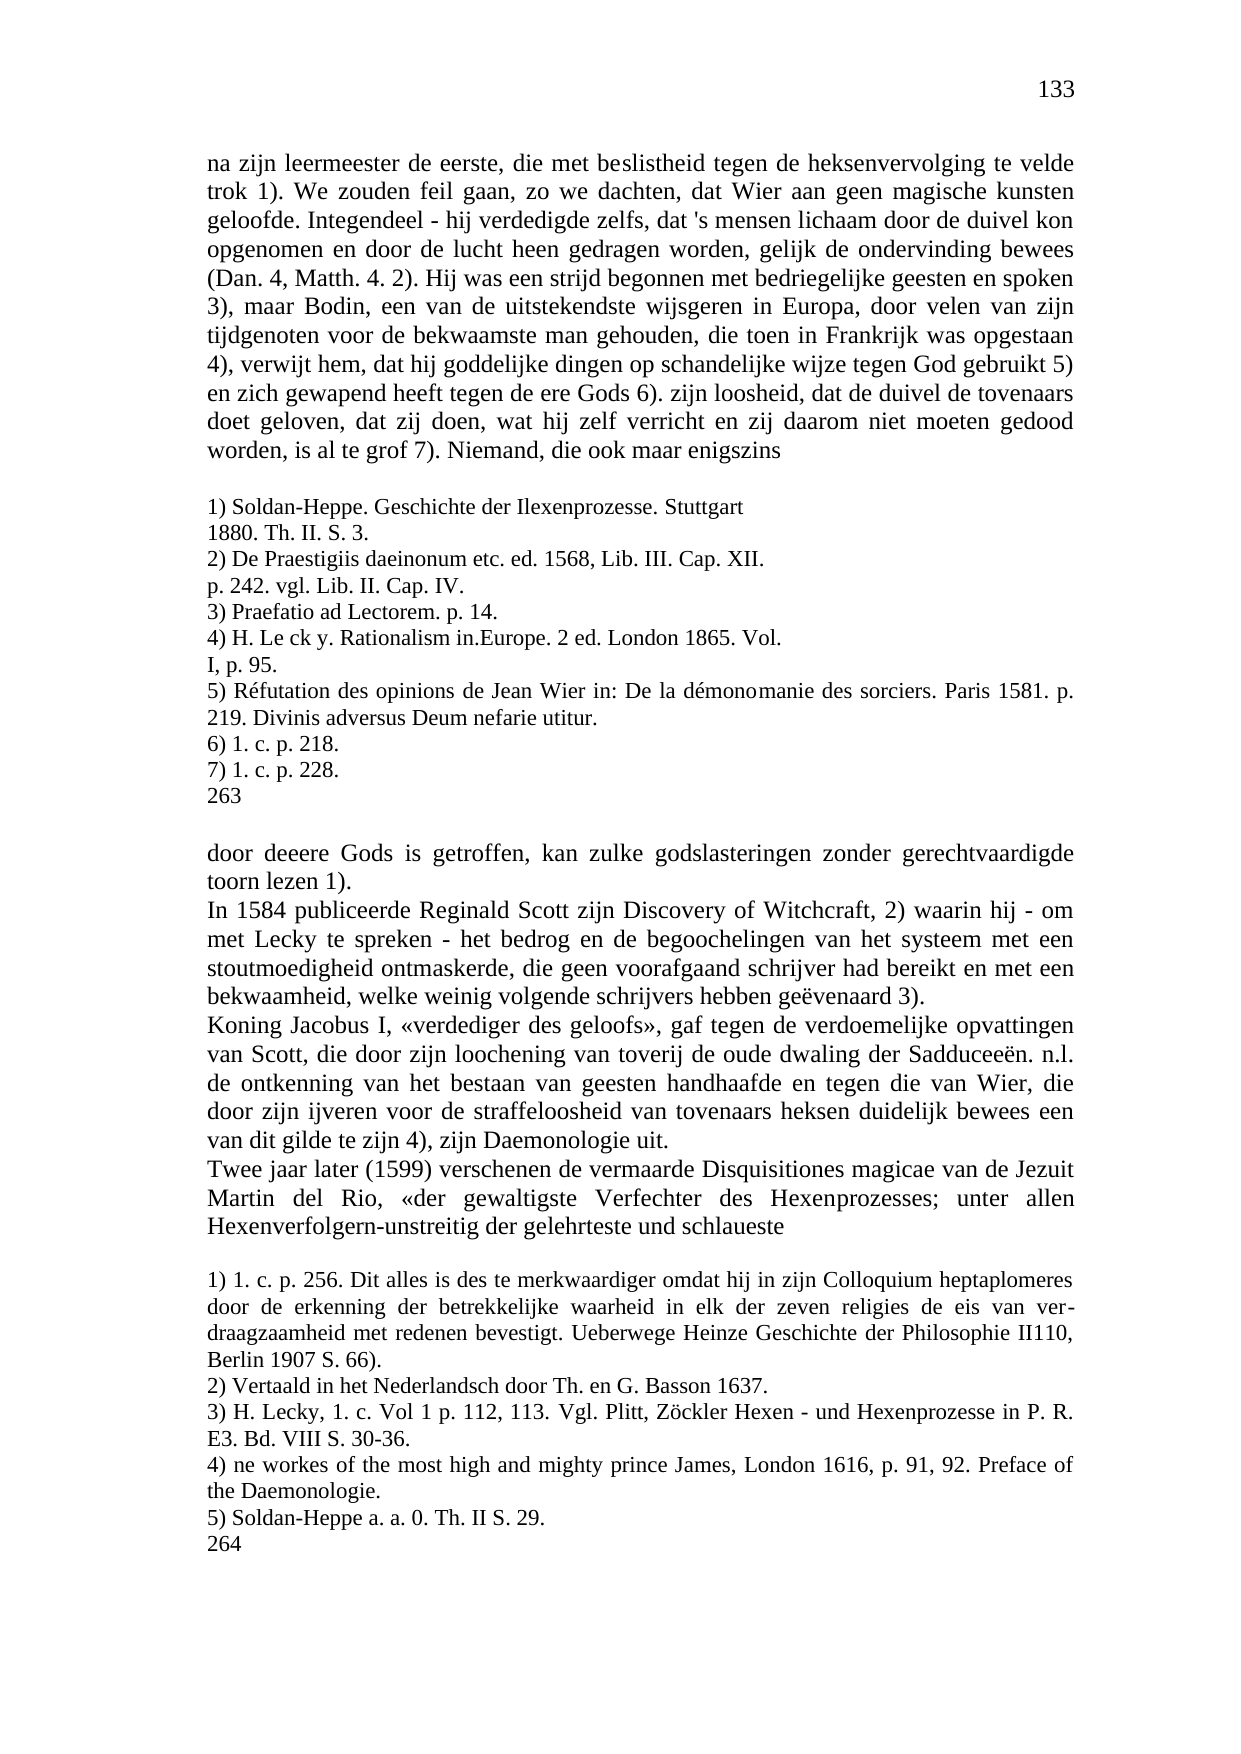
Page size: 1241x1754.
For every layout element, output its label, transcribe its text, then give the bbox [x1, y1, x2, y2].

text 263 [207, 783, 1075, 809]
text 3) H. Lecky, 1. c. Vol 1 p. 112, 113. Vgl. Plitt, Zöckler Hexen - und Hexenprozesse in P. R. E3. Bd. VIII S. 30-36. [207, 1398, 1075, 1451]
text 4) ne workes of the most high and mighty prince James, 1616, p. 91, 92. Preface of the Daemonologie. [207, 1451, 1075, 1504]
text 5) Réfutation des opinions de Jean Wier in: De la démonomanie des sorciers. 1581. p. 219. Divinis adversus Deum nefarie utitur. [207, 677, 1075, 730]
text 264 [207, 1530, 1075, 1556]
text 1880. Th. II. S. 3. [207, 519, 1075, 545]
text 5) Soldan-Heppe a. a. 0. Th. II S. 29. [207, 1504, 1075, 1530]
text 2) Vertaald in het Nederlandsch door Th. en G. Basson 1637. [207, 1372, 1075, 1398]
text 6) 1. c. p. 218. [207, 730, 1075, 756]
text door deeere Gods is getroffen, kan zulke godslasteringen zonder gerechtvaardigde toorn lezen 1). [207, 838, 1075, 895]
text p. 242. vgl. Lib. II. Cap. IV. [207, 572, 1075, 598]
text 3) Praefatio ad Lectorem. p. 14. [207, 598, 1075, 624]
text 7) 1. c. p. 228. [207, 756, 1075, 783]
text 2) De Praestigiis daeinonum etc. ed. 1568, Lib. III. Cap. XII. [207, 545, 1075, 572]
text Koning Jacobus I, «verdediger des geloofs», gaf tegen de verdoemelijke opvattingen van Scott, die door zijn loochening van toverij de oude dwaling der Sadduceeën. n.l. de ontkenning van het bestaan van geesten handhaafde en tegen die van Wier, die door zijn ijveren voor de straffeloosheid van tovenaars heksen duidelijk bewees een van dit gilde te zijn 4), zijn Daemonologie uit. [207, 1010, 1075, 1154]
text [207, 148, 1075, 464]
text 1) 1. c. p. 256. Dit alles is des te merkwaardiger omdat hij in zijn Colloquium heptaplomeres door de erkenning der betrekkelijke waarheid in elk der zeven religies de eis van verdraagzaamheid met redenen bevestigt. Ueberwege Heinze Geschichte der Philosophie II110, Berlin 1907 S. 66). [207, 1267, 1075, 1372]
text 4) H. Le ck y. Rationalism in.Europe. 2 ed. 1865. Vol. [207, 624, 1075, 651]
text Twee jaar later (1599) verschenen de vermaarde Disquisitiones magicae van de Jezuit Martin del Rio, «der gewaltigste Verfechter des Hexenprozesses; unter allen Hexenverfolgern-unstreitig der gelehrteste und schlaueste [207, 1154, 1075, 1240]
text In 1584 publiceerde Reginald Scott zijn Discovery of Witchcraft, 2) waarin hij - om met Lecky te spreken - het bedrog en de begoochelingen van het systeem met een stoutmoedigheid ontmaskerde, die geen voorafgaand schrijver had bereikt en met een bekwaamheid, welke weinig volgende schrijvers hebben geëvenaard 3). [207, 895, 1075, 1010]
text 1) Soldan-Heppe. Geschichte der Ilexenprozesse. [207, 493, 1075, 519]
text I, p. 95. [207, 651, 1075, 677]
